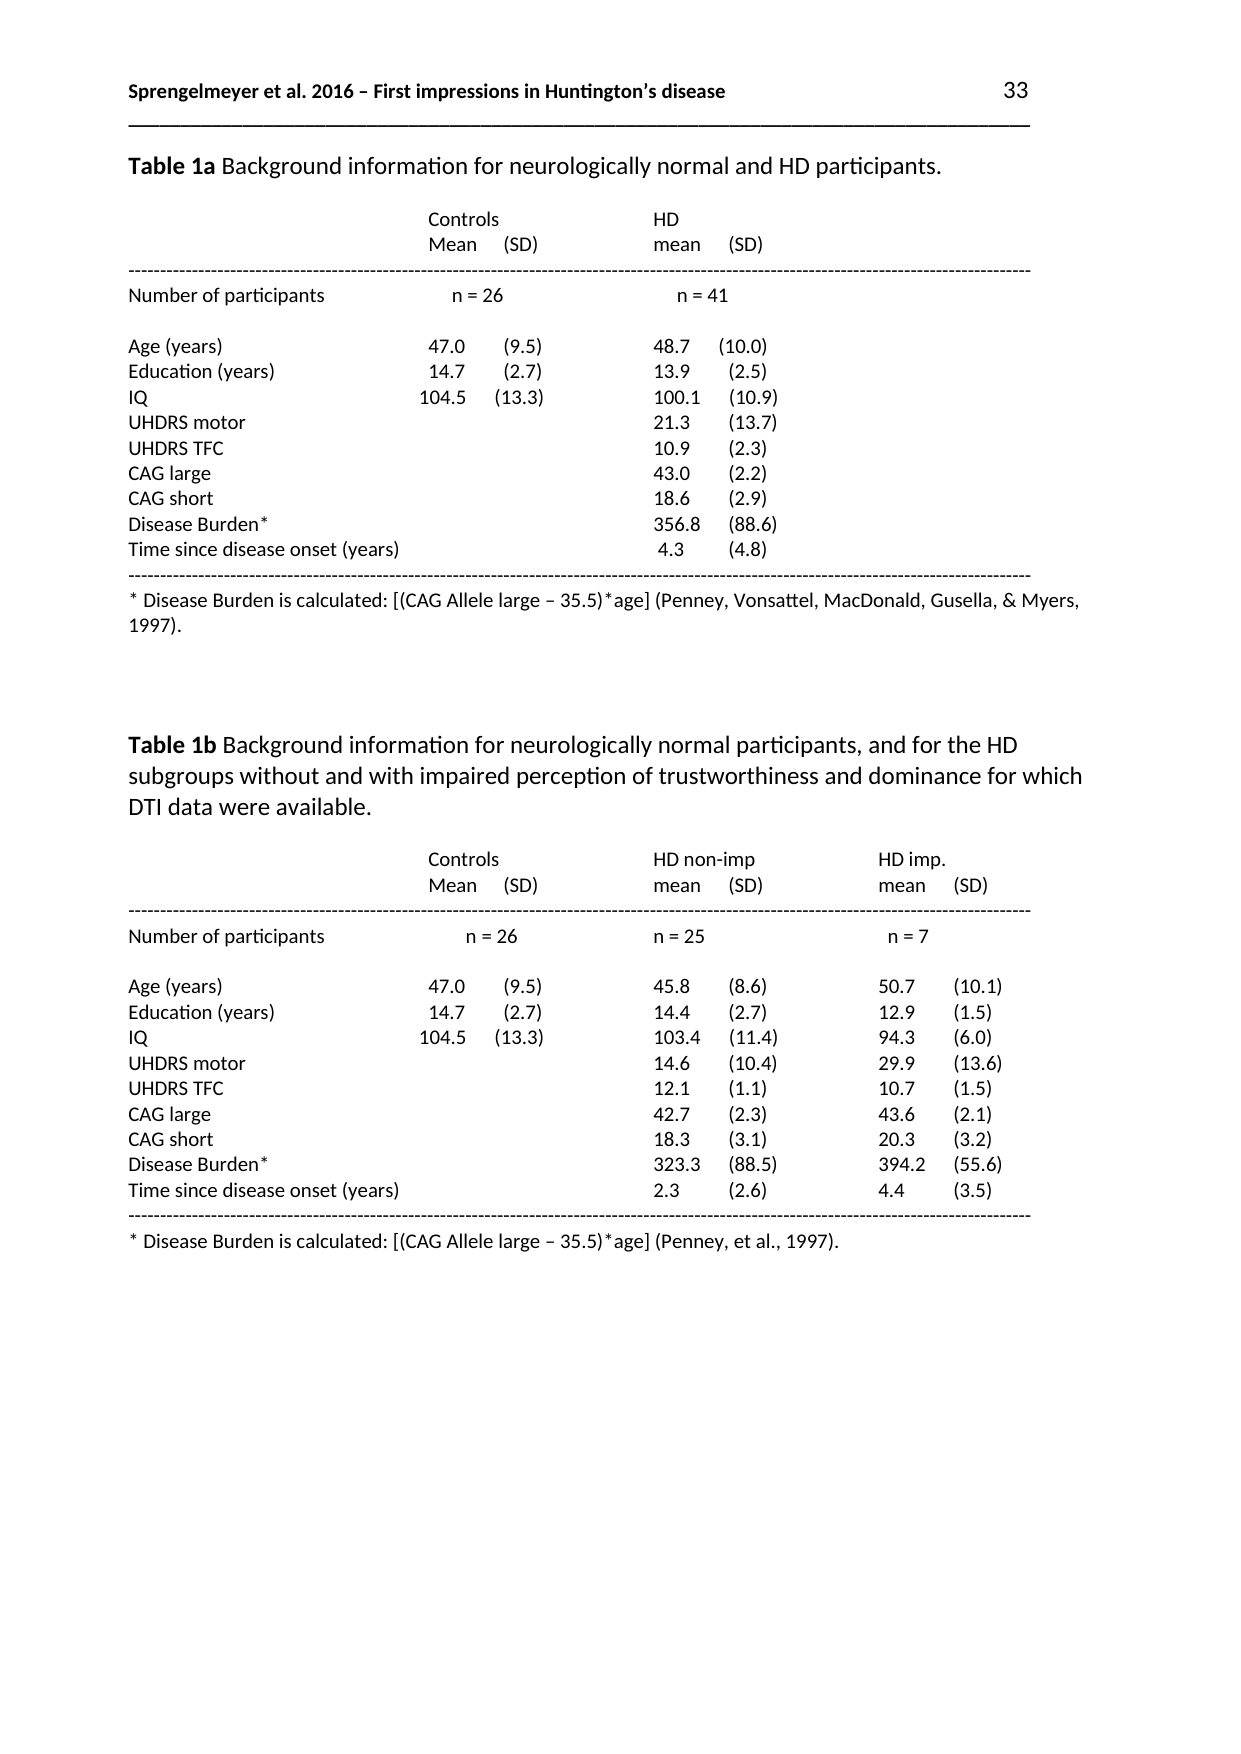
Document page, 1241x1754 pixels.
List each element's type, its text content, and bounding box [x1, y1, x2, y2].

text Mean (SD) mean (SD) mean (SD) [128, 872, 1112, 897]
text Table 1b Background information for neurologically normal participants, and for the HD subgroups without and with impaired perception of trustworthiness and dominance for which DTI data were available. [128, 729, 1112, 821]
text Age (years) 47.0 (9.5) 45.8 (8.6) 50.7 (10.1) [128, 974, 1112, 999]
text CAG large 42.7 (2.3) 43.6 (2.1) [128, 1101, 1112, 1126]
text CAG short 18.3 (3.1) 20.3 (3.2) [128, 1126, 1112, 1152]
text Disease Burden* 356.8 (88.6) [128, 511, 1112, 536]
text UHDRS motor 14.6 (10.4) 29.9 (13.6) [128, 1050, 1112, 1075]
text Controls HD [128, 206, 1112, 231]
text IQ 104.5 (13.3) 100.1 (10.9) [128, 384, 1112, 409]
text Disease Burden* 323.3 (88.5) 394.2 (55.6) [128, 1152, 1112, 1177]
text UHDRS motor 21.3 (13.7) [128, 409, 1112, 435]
text CAG short 18.6 (2.9) [128, 486, 1112, 511]
text Education (years) 14.7 (2.7) 14.4 (2.7) 12.9 (1.5) [128, 999, 1112, 1024]
text Education (years) 14.7 (2.7) 13.9 (2.5) [128, 358, 1112, 384]
text Controls HD non-imp HD imp. [128, 847, 1112, 872]
text Age (years) 47.0 (9.5) 48.7 (10.0) [128, 333, 1112, 358]
text Number of participants n = 26 n = 41 [128, 282, 1112, 308]
text Number of participants n = 26 n = 25 n = 7 [128, 923, 1112, 948]
text ---------------------------------------------------------------------------------------------------------------------------------------------- [128, 897, 1112, 923]
text * Disease Burden is calculated: [(CAG Allele large – 35.5)*age] (Penney, et al., 1997). [128, 1228, 1112, 1253]
text Mean (SD) mean (SD) [128, 231, 1112, 257]
text IQ 104.5 (13.3) 103.4 (11.4) 94.3 (6.0) [128, 1024, 1112, 1050]
text Time since disease onset (years) 4.3 (4.8) [128, 536, 1112, 562]
text Table 1a Background information for neurologically normal and HD participants. [128, 150, 1112, 181]
text UHDRS TFC 10.9 (2.3) [128, 435, 1112, 460]
text Time since disease onset (years) 2.3 (2.6) 4.4 (3.5) [128, 1177, 1112, 1202]
text * Disease Burden is calculated: [(CAG Allele large – 35.5)*age] (Penney, Vonsattel, MacDonald, Gusella, & Myers, 1997). [128, 587, 1112, 638]
text ---------------------------------------------------------------------------------------------------------------------------------------------- [128, 562, 1112, 587]
text ---------------------------------------------------------------------------------------------------------------------------------------------- [128, 1202, 1112, 1228]
text UHDRS TFC 12.1 (1.1) 10.7 (1.5) [128, 1075, 1112, 1101]
text CAG large 43.0 (2.2) [128, 460, 1112, 486]
text ---------------------------------------------------------------------------------------------------------------------------------------------- [128, 257, 1112, 282]
